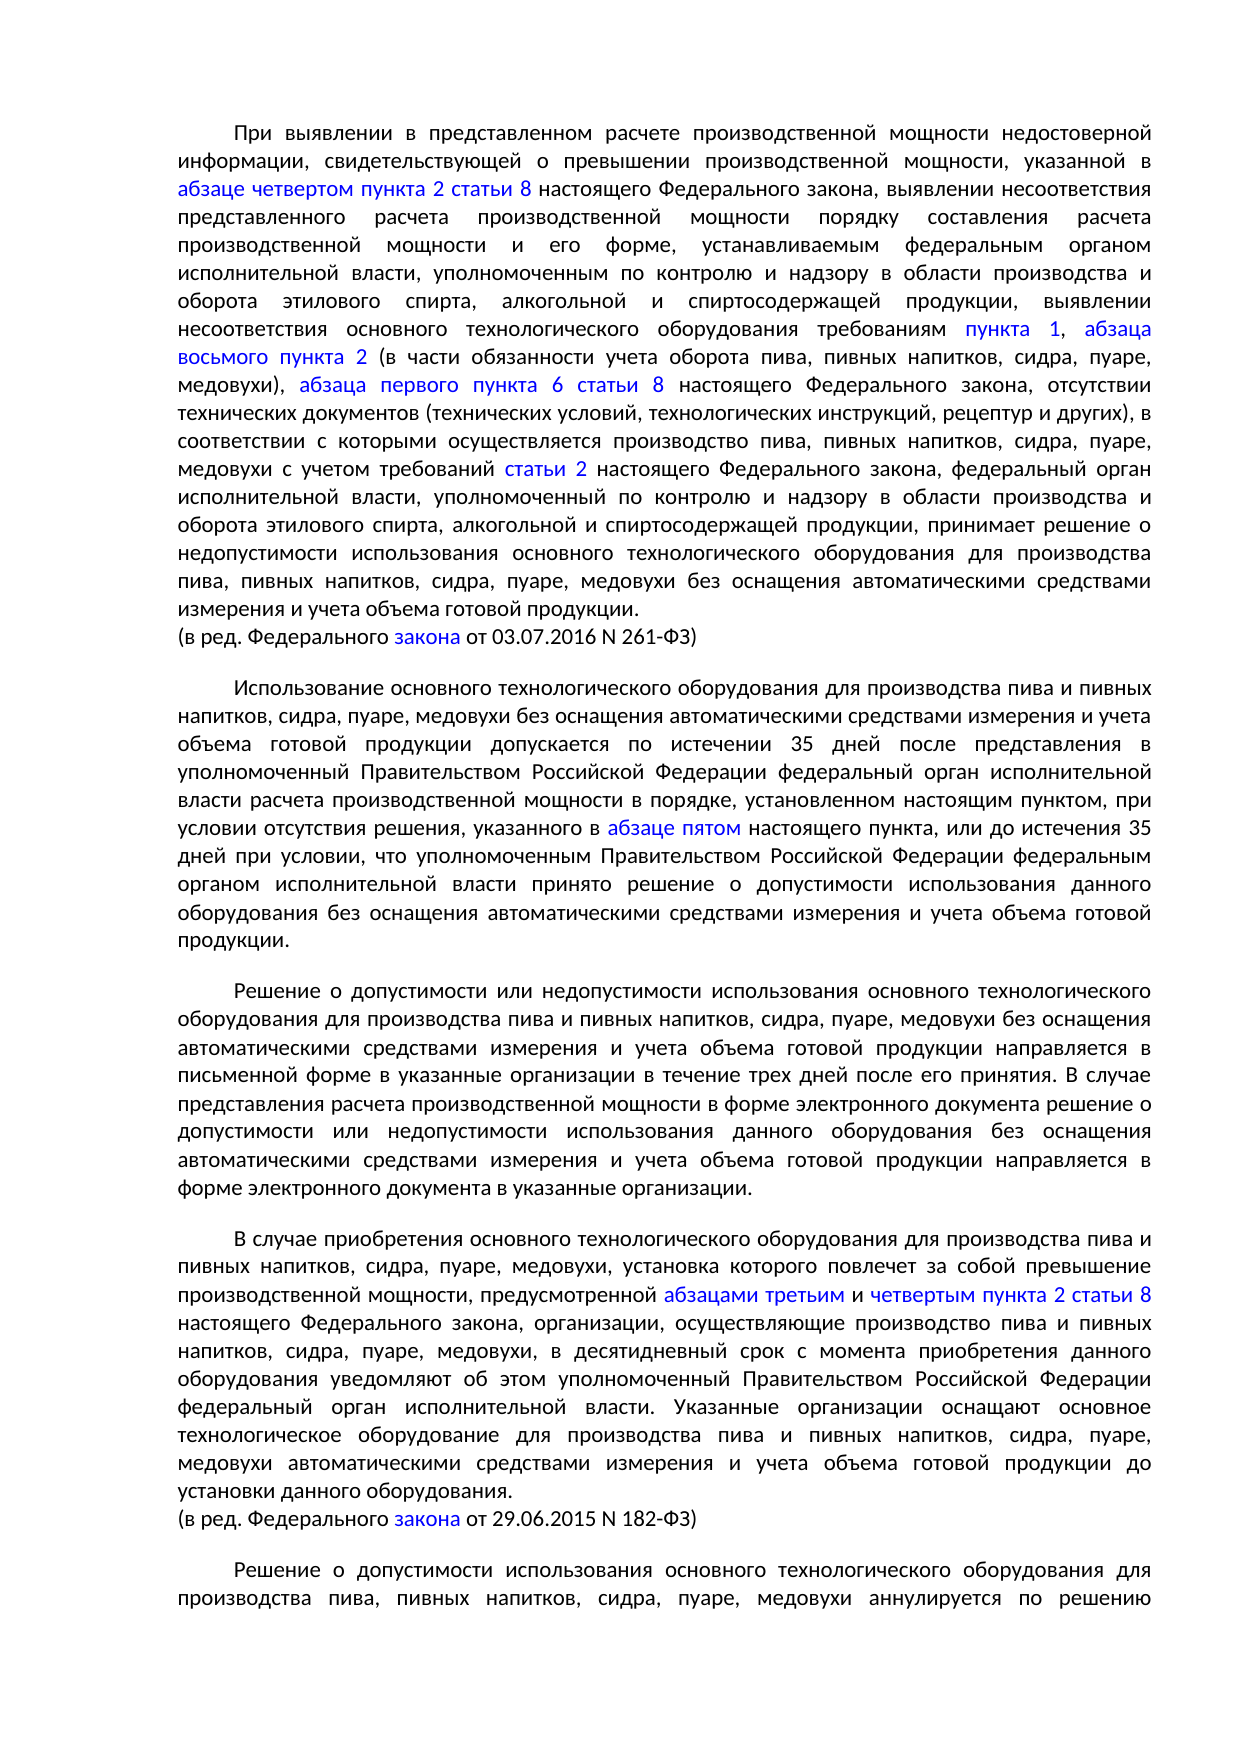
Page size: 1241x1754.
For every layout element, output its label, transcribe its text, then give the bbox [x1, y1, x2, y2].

text Использование основного технологического оборудования для производства пива и пивных напитков, сидра, пуаре, медовухи без оснащения автоматическими средствами измерения и учета объема готовой продукции допускается по истечении 35 дней после представления в уполномоченный Правительством Российской Федерации федеральный орган исполнительной власти расчета производственной мощности в порядке, установленном настоящим пунктом, при условии отсутствия решения, указанного в абзаце пятом настоящего пункта, или до истечения 35 дней при условии, что уполномоченным Правительством Российской Федерации федеральным органом исполнительной власти принято решение о допустимости использования данного оборудования без оснащения автоматическими средствами измерения и учета объема готовой продукции. [177, 673, 1152, 954]
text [177, 1555, 1152, 1611]
text В случае приобретения основного технологического оборудования для производства пива и пивных напитков, сидра, пуаре, медовухи, установка которого повлечет за собой превышение производственной мощности, предусмотренной абзацами третьим и четвертым пункта 2 статьи 8 настоящего Федерального закона, организации, осуществляющие производство пива и пивных напитков, сидра, пуаре, медовухи, в десятидневный срок с момента приобретения данного оборудования уведомляют об этом уполномоченный Правительством Российской Федерации федеральный орган исполнительной власти. Указанные организации оснащают основное технологическое оборудование для производства пива и пивных напитков, сидра, пуаре, медовухи автоматическими средствами измерения и учета объема готовой продукции до установки данного оборудования. [177, 1224, 1152, 1504]
text (в ред. Федерального закона от 29.06.2015 N 182-ФЗ) [177, 1504, 1152, 1532]
text (в ред. Федерального закона от 03.07.2016 N 261-ФЗ) [177, 622, 1152, 651]
text При выявлении в представленном расчете производственной мощности недостоверной информации, свидетельствующей о превышении производственной мощности, указанной в абзаце четвертом пункта 2 статьи 8 настоящего Федерального закона, выявлении несоответствия представленного расчета производственной мощности порядку составления расчета производственной мощности и его форме, устанавливаемым федеральным органом исполнительной власти, уполномоченным по контролю и надзору в области производства и оборота этилового спирта, алкогольной и спиртосодержащей продукции, выявлении несоответствия основного технологического оборудования требованиям пункта 1, абзаца восьмого пункта 2 (в части обязанности учета оборота пива, пивных напитков, сидра, пуаре, медовухи), абзаца первого пункта 6 статьи 8 настоящего Федерального закона, отсутствии технических документов (технических условий, технологических инструкций, рецептур и других), в соответствии с которыми осуществляется производство пива, пивных напитков, сидра, пуаре, медовухи с учетом требований статьи 2 настоящего Федерального закона, федеральный орган исполнительной власти, уполномоченный по контролю и надзору в области производства и оборота этилового спирта, алкогольной и спиртосодержащей продукции, принимает решение о недопустимости использования основного технологического оборудования для производства пива, пивных напитков, сидра, пуаре, медовухи без оснащения автоматическими средствами измерения и учета объема готовой продукции. [177, 118, 1152, 622]
text Решение о допустимости или недопустимости использования основного технологического оборудования для производства пива и пивных напитков, сидра, пуаре, медовухи без оснащения автоматическими средствами измерения и учета объема готовой продукции направляется в письменной форме в указанные организации в течение трех дней после его принятия. В случае представления расчета производственной мощности в форме электронного документа решение о допустимости или недопустимости использования данного оборудования без оснащения автоматическими средствами измерения и учета объема готовой продукции направляется в форме электронного документа в указанные организации. [177, 977, 1152, 1201]
